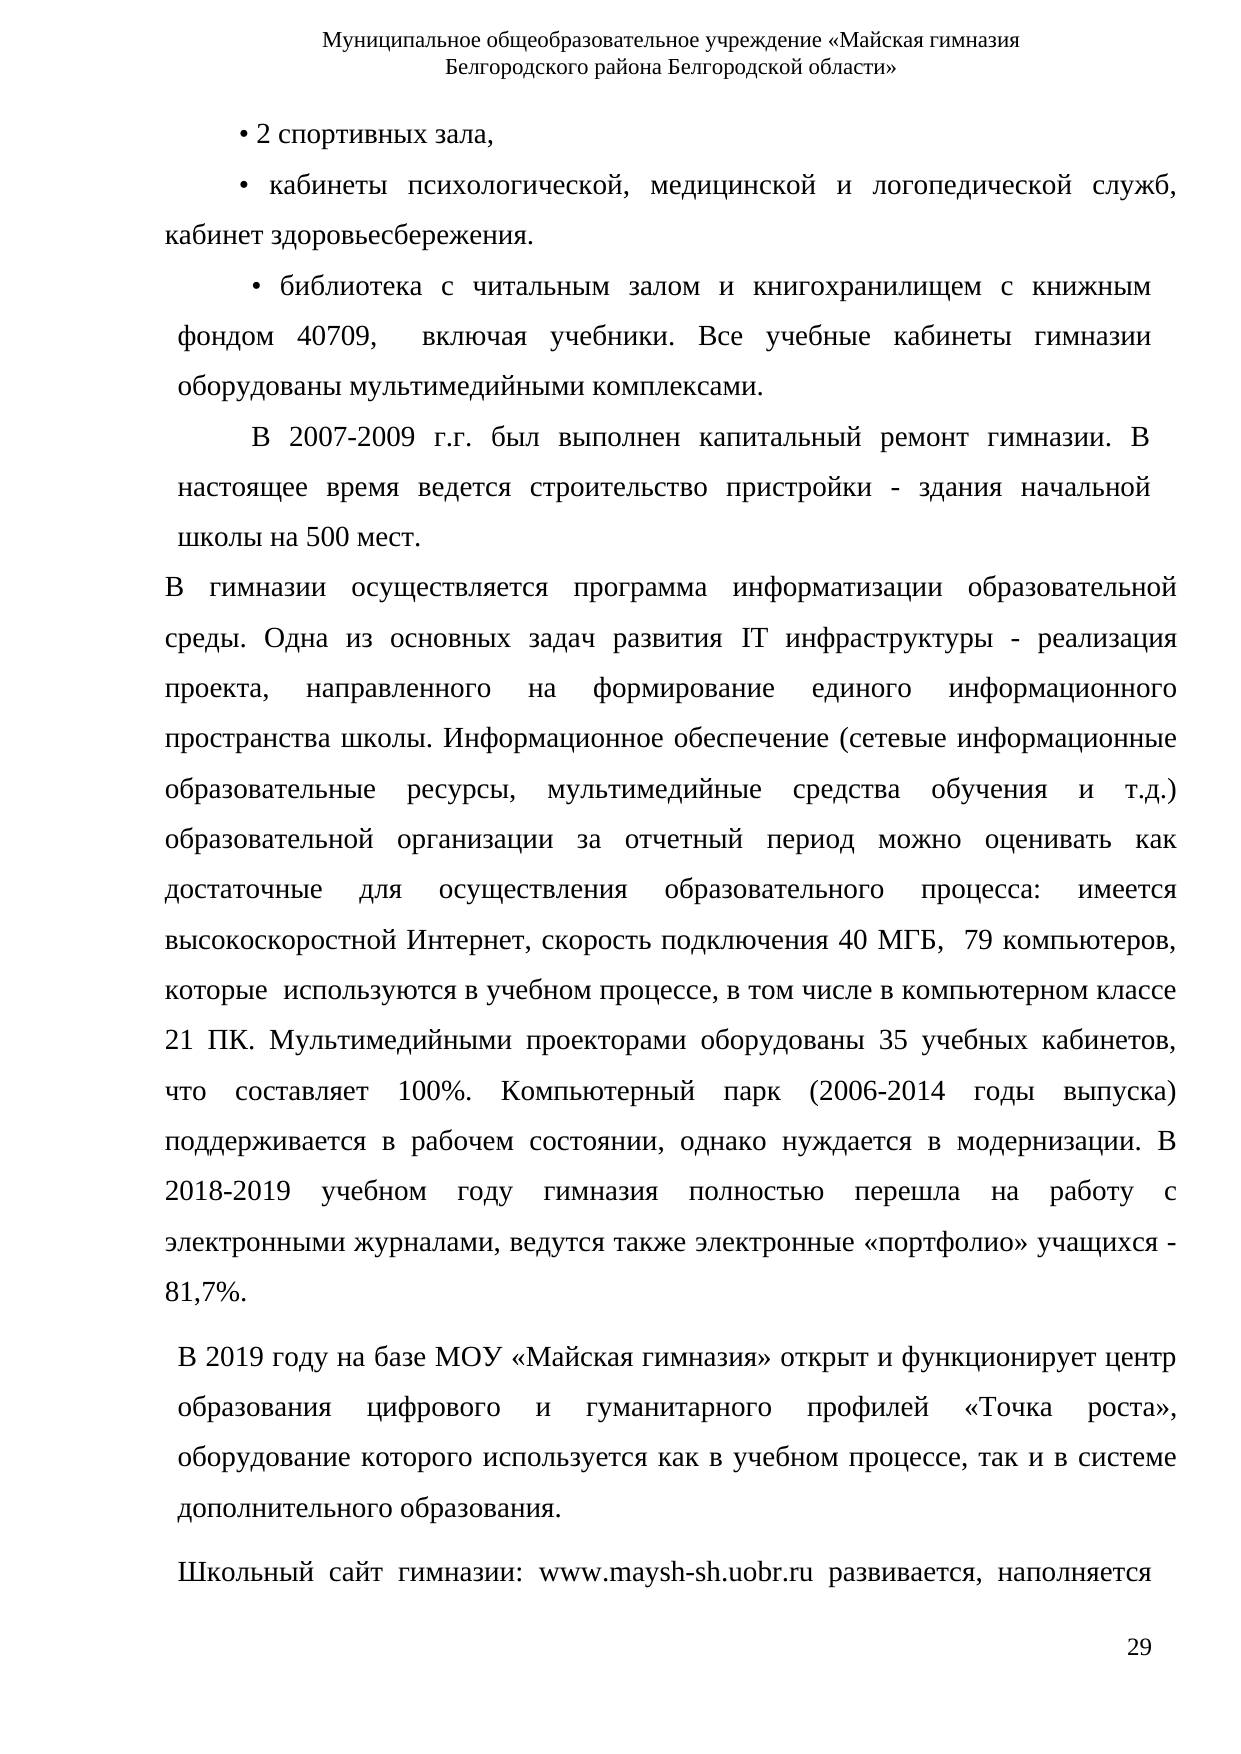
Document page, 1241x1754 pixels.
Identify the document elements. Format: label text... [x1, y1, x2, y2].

text В 2007-2009 г.г. был выполнен капитальный ремонт гимназии. В настоящее время ведется строительство пристройки - здания начальной школы на 500 мест. [177, 419, 1151, 553]
text • кабинеты психологической, медицинской и логопедической служб, кабинет здоровьесбережения. [164, 167, 1178, 251]
text • 2 спортивных зала, [164, 117, 1178, 150]
list В 2019 году на базе МОУ «Майская гимназия» открыт и функционирует центр образования цифрового и гуманитарного профилей «Точка роста», оборудование которого используется как в учебном процессе, так и в системе дополнительного образования. [177, 1339, 1178, 1523]
text • библиотека с читальным залом и книгохранилищем с книжным фондом 40709, включая учебники. Все учебные кабинеты гимназии оборудованы мультимедийными комплексами. [177, 268, 1152, 402]
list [177, 1554, 1152, 1588]
text В гимназии осуществляется программа информатизации образовательной среды. Одна из основных задач развития IT инфраструктуры - реализация проекта, направленного на формирование единого информационного пространства школы. Информационное обеспечение (сетевые информационные образовательные ресурсы, мультимедийные средства обучения и т.д.) образовательной организации за отчетный период можно оценивать как достаточные для осуществления образовательного процесса: имеется высокоскоростной Интернет, скорость подключения 40 МГБ, 79 компьютеров, которые используются в учебном процессе, в том числе в компьютерном классе 21 ПК. Мультимедийными проекторами оборудованы 35 учебных кабинетов, что составляет 100%. Компьютерный парк (2006-2014 годы выпуска) поддерживается в рабочем состоянии, однако нуждается в модернизации. В 2018-2019 учебном году гимназия полностью перешла на работу с электронными журналами, ведутся также электронные «портфолио» учащихся - 81,7%. [164, 569, 1178, 1307]
